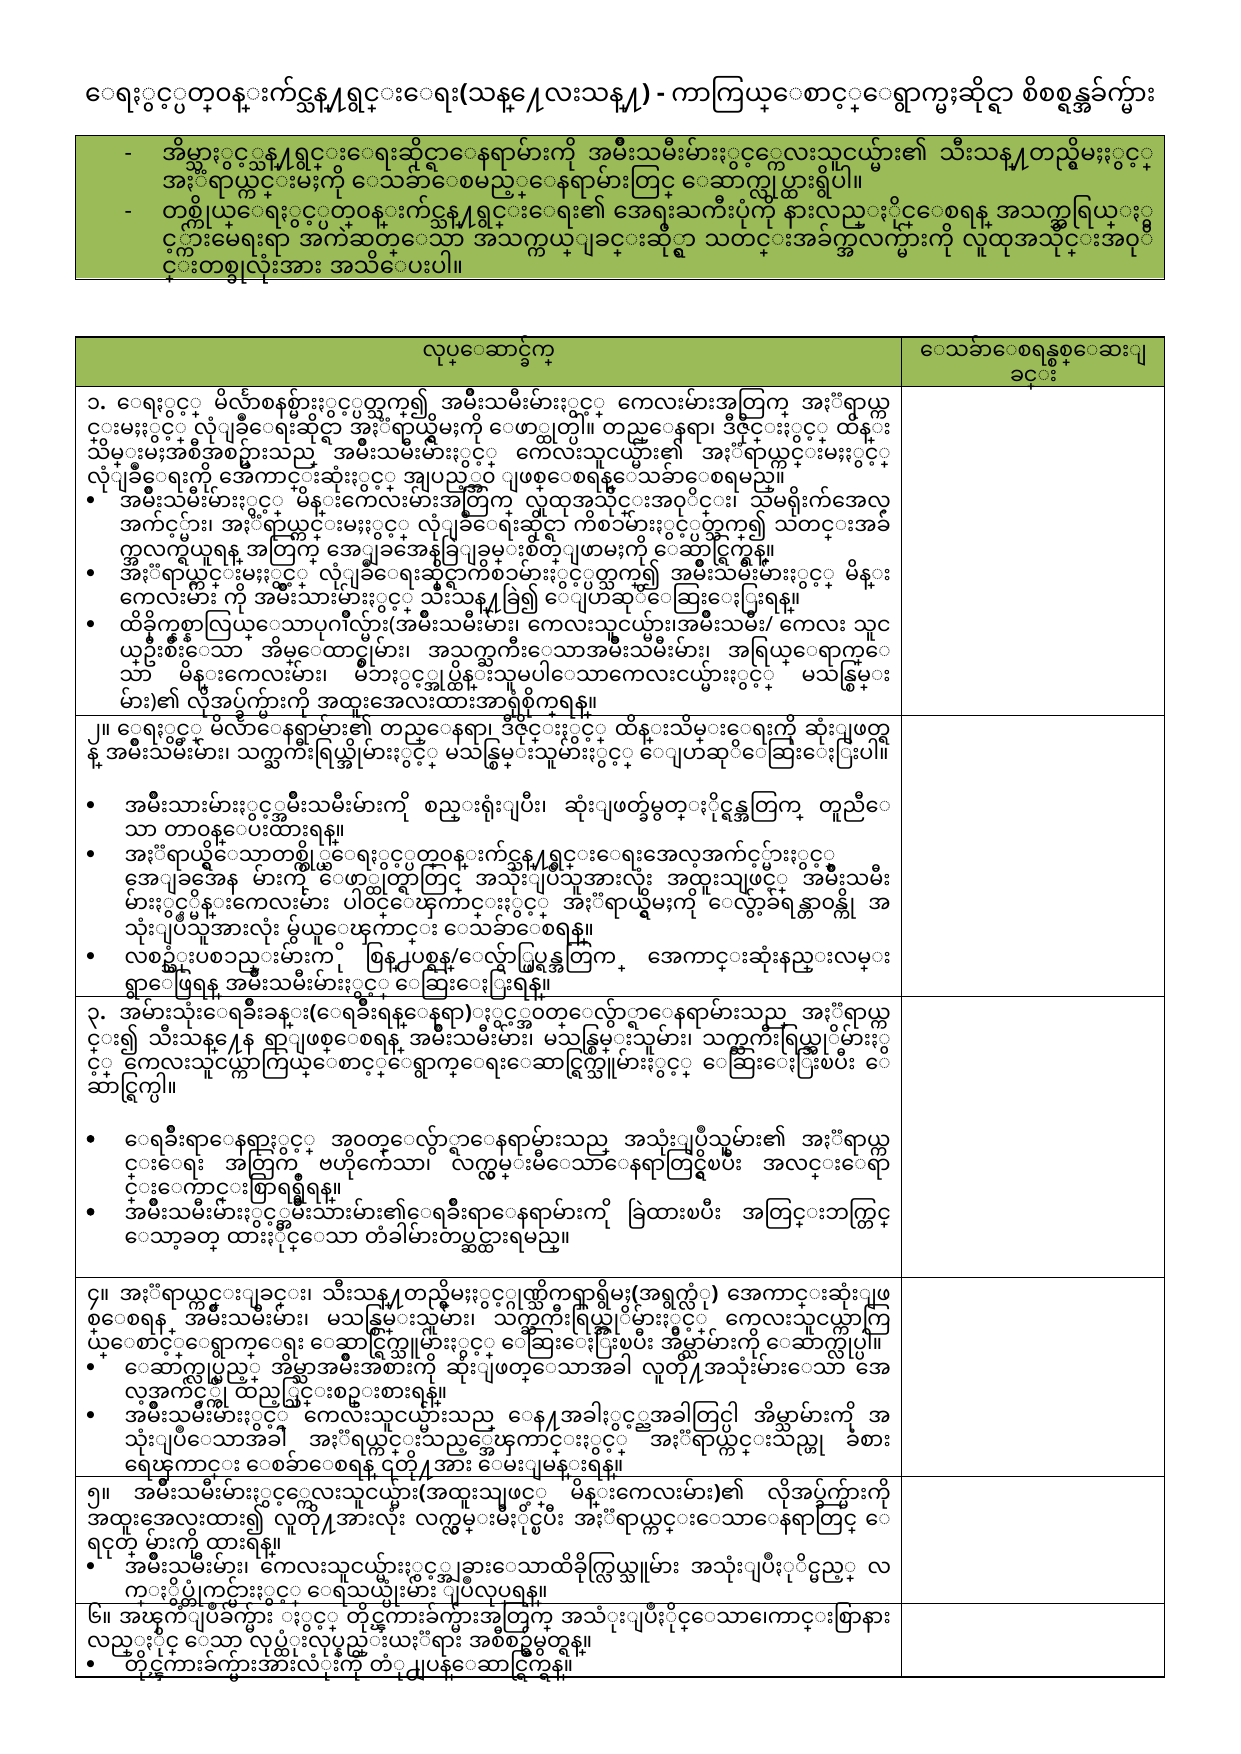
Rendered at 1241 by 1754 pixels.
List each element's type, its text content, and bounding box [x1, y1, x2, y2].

table_cell [902, 716, 1164, 996]
table_cell ၅။ အမ်ဳိးသမီးမ်ားႏွင့္ကေလးသူငယ္မ်ား(အထူးသျဖင့္ မိန္းကေလးမ်ား)၏ လိုအပ္ခ်က္မ်ားကို အထူးအေလးထား၍ လူတို႔အားလုံး လက္လွမ္းမီႏိုင္ၿပီး အႏၱရာယ္ကင္းေသာေနရာတြင္ ေရငုတ္ မ်ားကို ထားရန္။ အမ်ဳိးသမီးမ်ား၊ ကေလးသူငယ္မ်ားႏွင့္အျခားေသာထိခိုက္လြယ္သူမ်ား အသုံးျပဳႏုိင္မည့္ လက္ႏွိပ္တုံကင္မ်ားႏွင့္ ေရသယ္ပုံးမ်ား ျပဳလုပ္ရန္။ [76, 1477, 901, 1603]
table_cell ၂။ ေရႏွင့္ မိလႅာေနရာမ်ား၏ တည္ေနရာ၊ ဒီဇိုင္းႏွင့္ ထိန္းသိမ္းေရးကို ဆုံးျဖတ္ရန္ အမ်ဳိးသမီးမ်ား၊ သက္ႀကီးရြယ္အိုမ်ားႏွင့္ မသန္စြမ္းသူမ်ားႏွင့္ ေျပာဆုိေဆြးေႏြးပါ။ အမ်ဳိးသားမ်ားႏွင့္အမ်ဳိးသမီးမ်ားကို စည္းရုံးျပီး၊ ဆုံးျဖတ္ခ်မွတ္ႏိုင္ရန္အတြက္ တူညီေသာ တာ၀န္ေပးထားရန္။ အႏၱရာယ္ရွိေသာတစ္ကို္ယ္ေရႏွင့္ပတ္၀န္းက်င္သန္႔ရွင္းေရးအေလ့အက်င့္မ်ားႏွင့္ အေျခအေန မ်ားကို ေဖာ္ထုတ္ရာတြင္ အသုံးျပဳသူအားလုံး အထူးသျဖင့္ အမ်ဳိးသမီးမ်ားႏွင့္မိန္းကေလးမ်ား ပါ၀င္ေၾကာင္းႏွင့္ အႏၱရာယ္ရွိမႈကို ေလွ်ာ့ခ်ရန္တာ၀န္ကို အသုံးျပဳသူအားလုံး မွ်ယူေၾကာင္း ေသခ်ာေစရန္။ လစဥ္သံုးပစၥည္းမ်ားကို စြန္႕ပစ္ရန္/ေလွ်ာ္ဖြပ္ရန္အတြက္ အေကာင္းဆုံးနည္းလမ္းရွာေဖြရန္ အမ်ဳိးသမီးမ်ားႏွင့္ ေဆြးေႏြးရန္။ [76, 716, 901, 996]
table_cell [76, 1604, 901, 1676]
table_cell [902, 1278, 1164, 1476]
table_header လုပ္ေဆာင္ခ်က္ [76, 338, 901, 386]
table_cell [902, 1604, 1164, 1676]
table_cell ၃. အမ်ားသုံးေရခ်ဳိးခန္း(ေရခ်ိဳးရန္ေနရာ)ႏွင့္အ၀တ္ေလွ်ာ္ရာေနရာမ်ားသည္ အႏၱရာယ္ကင္း၍ သီးသန္႔ေန ရာျဖစ္ေစရန္ အမ်ဳိးသမီးမ်ား၊ မသန္စြမ္းသူမ်ား၊ သက္ႀကီးရြယ္အုိမ်ားႏွင့္ ကေလးသူငယ္ကာကြယ္ေစာင့္ေရွာက္ေရးေဆာင္ရြက္သူမ်ားႏွင့္ ေဆြးေႏြးၿပီး ေဆာင္ရြက္ပါ။ ေရခ်ဳိးရာေနရာႏွင့္ အ၀တ္ေလွ်ာ္ရာေနရာမ်ားသည္ အသုံးျပဳသူမ်ား၏ အႏၱရာယ္ကင္းေရး အတြက္ ဗဟိုက်ေသာ၊ လက္လွမ္းမီေသာေနရာတြင္ရွိၿပီး အလင္းေရာင္းေကာင္းစြာရရွိရန္။ အမ်ဳိးသမီးမ်ားႏွင့္အမ်ဳိးသားမ်ား၏ေရခ်ဳိးရာေနရာမ်ားကို ခြဲထားၿပီး အတြင္းဘက္တြင္ ေသာ့ခတ္ ထားႏိုင္ေသာ တံခါမ်ားတပ္ဆင္ထားရမည္။ [76, 997, 901, 1277]
table_header အိမ္သာႏွင့္သန္႔ရွင္းေရးဆိုင္ရာေနရာမ်ားကို အမ်ဳိးသမီးမ်ားႏွင့္ကေလးသူငယ္မ်ား၏ သီးသန္႔တည္ရွိမႈႏွင့္ အႏၱရာယ္ကင္းမႈကို ေသခ်ာေစမည့္ေနရာမ်ားတြင္ ေဆာက္လုပ္ထားရွိပါ။ တစ္ကိုယ္ေရႏွင့္ပတ္၀န္းက်င္သန္႔ရွင္းေရး၏ အေရးႀကီးပုံကို နားလည္ႏိုင္ေစရန္ အသက္အရြယ္ႏွင့္က်ားမေရးရာ အကဲဆတ္ေသာ အသက္ကယ္ျခင္းဆို္င္ရာ သတင္းအခ်က္အလက္မ်ားကို လူထုအသိုင္းအ၀ုိင္းတစ္ခုလုံးအား အသိေပးပါ။ [76, 136, 1164, 278]
table_cell [902, 1477, 1164, 1603]
table_cell ၄။ အႏၱရာယ္ကင္းျခင္း၊ သီးသန္႔တည္ရွိမႈႏွင့္ဂုဏ္သိကၡာရွိမႈ(အရွက္လံု) အေကာင္းဆုံးျဖစ္ေစရန္ အမ်ဳိးသမီးမ်ား၊ မသန္စြမ္းသူမ်ား၊ သက္ႀကီးရြယ္အုိမ်ားႏွင့္ ကေလးသူငယ္ကာကြယ္ေစာင့္ေရွာက္ေရး ေဆာင္ရြက္သူမ်ားႏွင့္ ေဆြးေႏြးၿပီး အိမ္သာမ်ားကို ေဆာက္လုပ္ပါ။ ေဆာက္လုပ္မည့္ အိမ္သာအမ်ဳိးအစားကို ဆုံးျဖတ္ေသာအခါ လူတို႔အသုံးမ်ားေသာ အေလ့အက်င့္ကို ထည့္သြင္းစဥ္းစားရန္။ အမ်ဳိးသမီးမ်ားႏွင့္ ကေလးသူငယ္မ်ားသည္ ေန႔အခါႏွင့္ညအခါတြင္ပါ အိမ္သာမ်ားကို အသုံးျပဳေသာအခါ အႏၱရယ္ကင္းသည့္အေၾကာင္းႏွင့္ အႏၱရာယ္ကင္းသည္ဟု ခံစားရေၾကာင္း ေစခ်ာေစရန္ ၎တို႔အား ေမးျမန္းရန္။ [76, 1278, 901, 1476]
table_cell [902, 387, 1164, 715]
text ေရႏွင့္ပတ္၀န္းက်င္သန္႔ရွင္းေရး(သန္႔ေလးသန္႔) - ကာကြယ္ေစာင့္ေရွာက္မႈဆိုင္ရာ စိစစ္ရန္အခ်က္မ်ား [75, 75, 1165, 109]
table_cell ၁. ေရႏွင့္ မိလႅာစနစ္မ်ားႏွင့္ပတ္သက္၍ အမ်ဳိးသမီးမ်ားႏွင့္ ကေလးမ်ားအတြက္ အႏၱရာယ္ကင္းမႈႏွင့္ လုံျခဳံေရးဆိုင္ရာ အႏၱရာယ္ရွိမႈကို ေဖာ္ထုတ္ပါ။ တည္ေနရာ၊ ဒီဇိုင္းႏွင့္ ထိန္းသိမ္းမႈအစီအစဥ္မ်ားသည္ အမ်ဳိးသမီးမ်ားႏွင့္ ကေလးသူငယ္မ်ား၏ အႏၱရာယ္ကင္းမႈႏွင့္ လုံျခဳံေရးကို အေကာင္းဆုံးႏွင့္ အျပည့္အ၀ ျဖစ္ေစရန္ေသခ်ာေစရမည္။ အမ်ဳိးသမီးမ်ားႏွင့္ မိန္းကေလးမ်ားအတြက္ လူထုအသိုင္းအ၀ုိင္း၊ သမရိုးက်အေလ့အက်င့္မ်ား၊ အႏၱရာယ္ကင္းမႈႏွင့္ လုံျခဳံေရးဆိုင္ရာ ကိစၥမ်ားႏွင့္ပတ္သက္၍ သတင္းအခ်က္အလက္ရယူရန္ အတြက္ အေျခအေနခြဲျခမ္းစိတ္ျဖာမႈကို ေဆာင္ရြက္ရန္။ အႏၱရာယ္ကင္းမႈႏွင့္ လုံျခဳံေရးဆိုင္ရာကိစၥမ်ားႏွင့္ပတ္သက္၍ အမ်ဳိးသမီးမ်ားႏွင့္ မိန္းကေလးမ်ား ကို အမ်ဳိးသားမ်ားႏွင့္ သီးသန္႔ခြဲ၍ ေျပာဆုိေဆြးေႏြးရန္။ ထိခိုက္နစ္နာလြယ္ေသာပုဂၢိဳလ္မ်ား(အမ်ိဳးသမီးမ်ား၊ ကေလးသူငယ္မ်ား၊အမ်ဳိးသမီး/ ကေလး သူငယ္ဦးစီးေသာ အိမ္ေထာင္စုမ်ား၊ အသက္ႀကီးေသာအမ်ဳိးသမီးမ်ား၊ အရြယ္ေရာက္ေသာ မိန္းကေလးမ်ား၊ မိဘႏွင့္အုပ္ထိန္းသူမပါေသာကေလးငယ္မ်ားႏွင့္ မသန္စြမ္းမ်ား)၏ လိုအပ္ခ်က္မ်ားကို အထူးအေလးထားအာရုံစိုက္ရန္။ [76, 387, 901, 715]
table_header ေသခ်ာေစရန္စစ္ေဆးျခင္း [902, 338, 1164, 386]
table_cell [902, 997, 1164, 1277]
